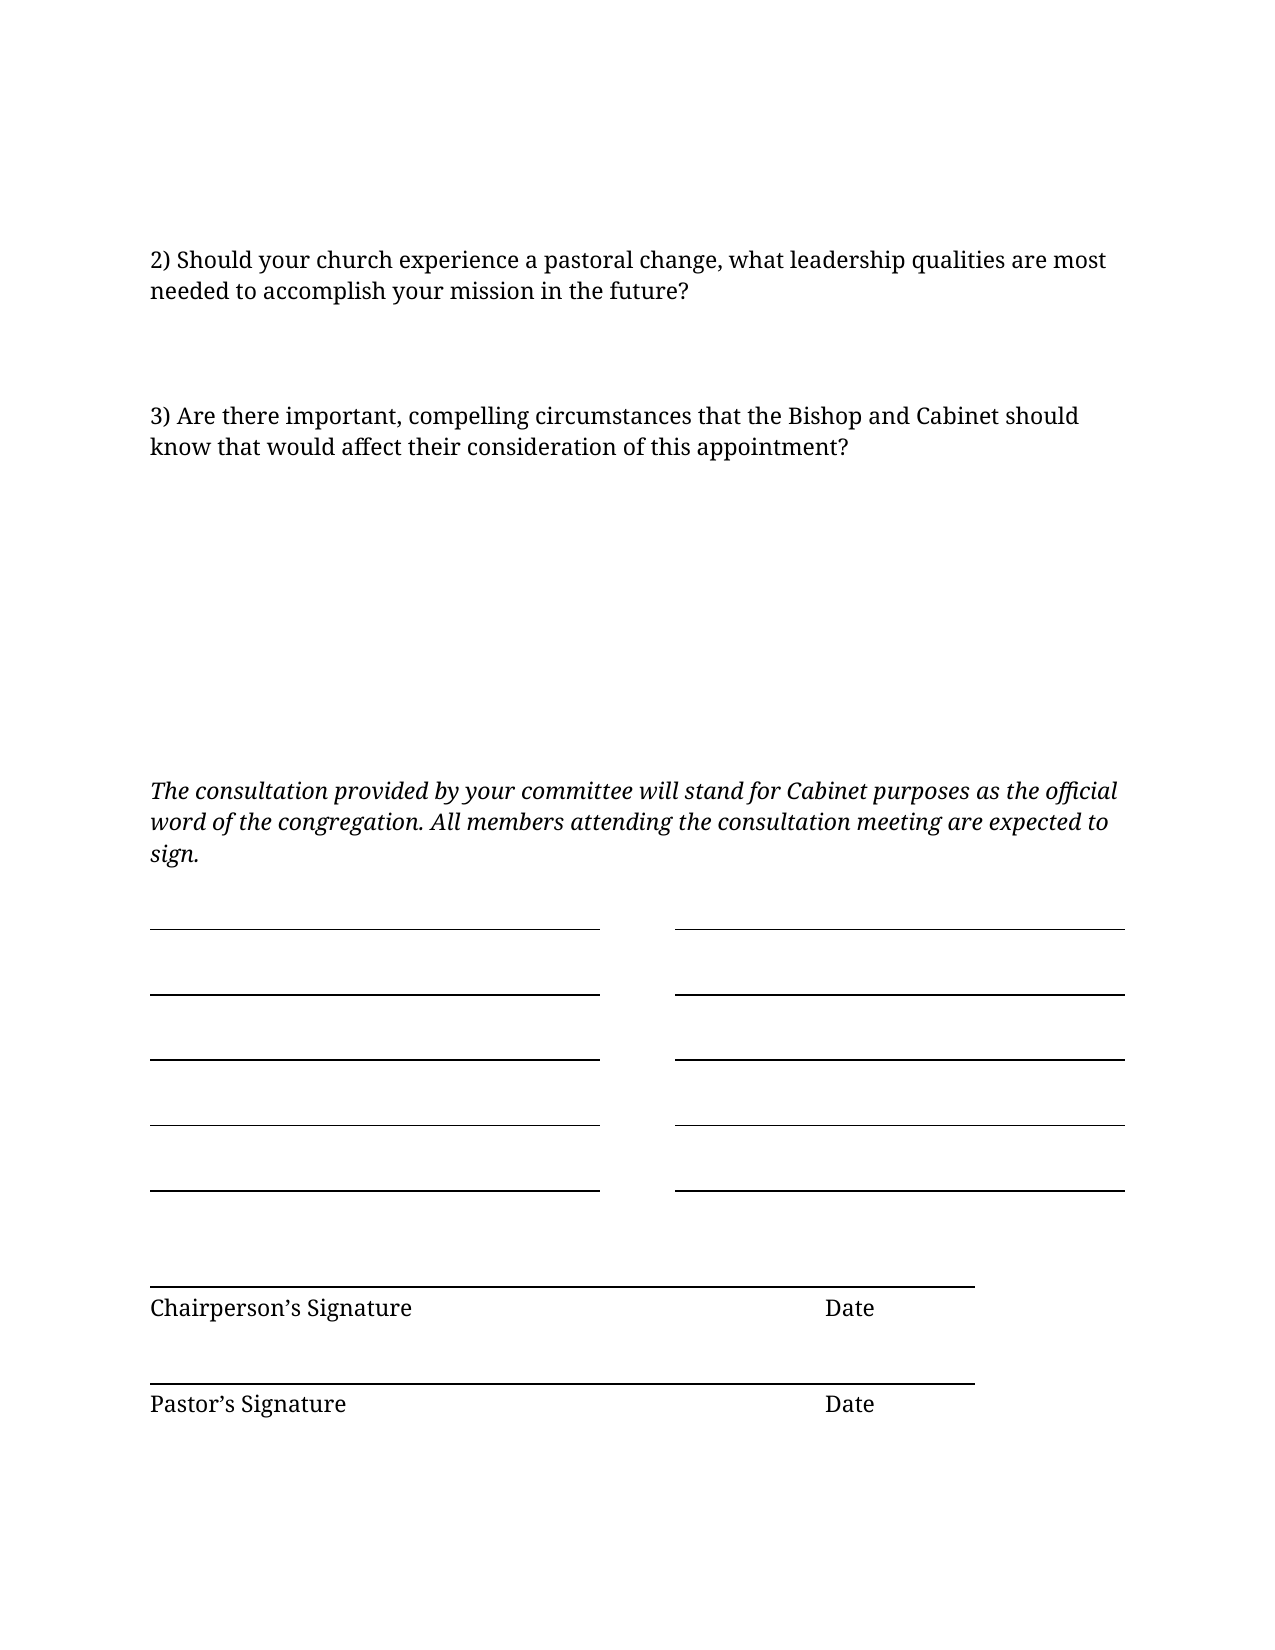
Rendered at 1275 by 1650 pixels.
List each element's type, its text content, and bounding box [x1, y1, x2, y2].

text 3) Are there important, compelling circumstances that the Bishop and Cabinet should know that would affect their consideration of this appointment? [150, 400, 1125, 462]
text 2) Should your church experience a pastoral change, what leadership qualities are most needed to accomplish your mission in the future? [150, 244, 1125, 306]
text The consultation provided by your committee will stand for Cabinet purposes as the official word of the congregation. All members attending the consultation meeting are expected to sign. [150, 775, 1125, 869]
text Pastor’s Signature Date [150, 1388, 1125, 1420]
text Chairperson’s Signature Date [150, 1292, 1125, 1323]
